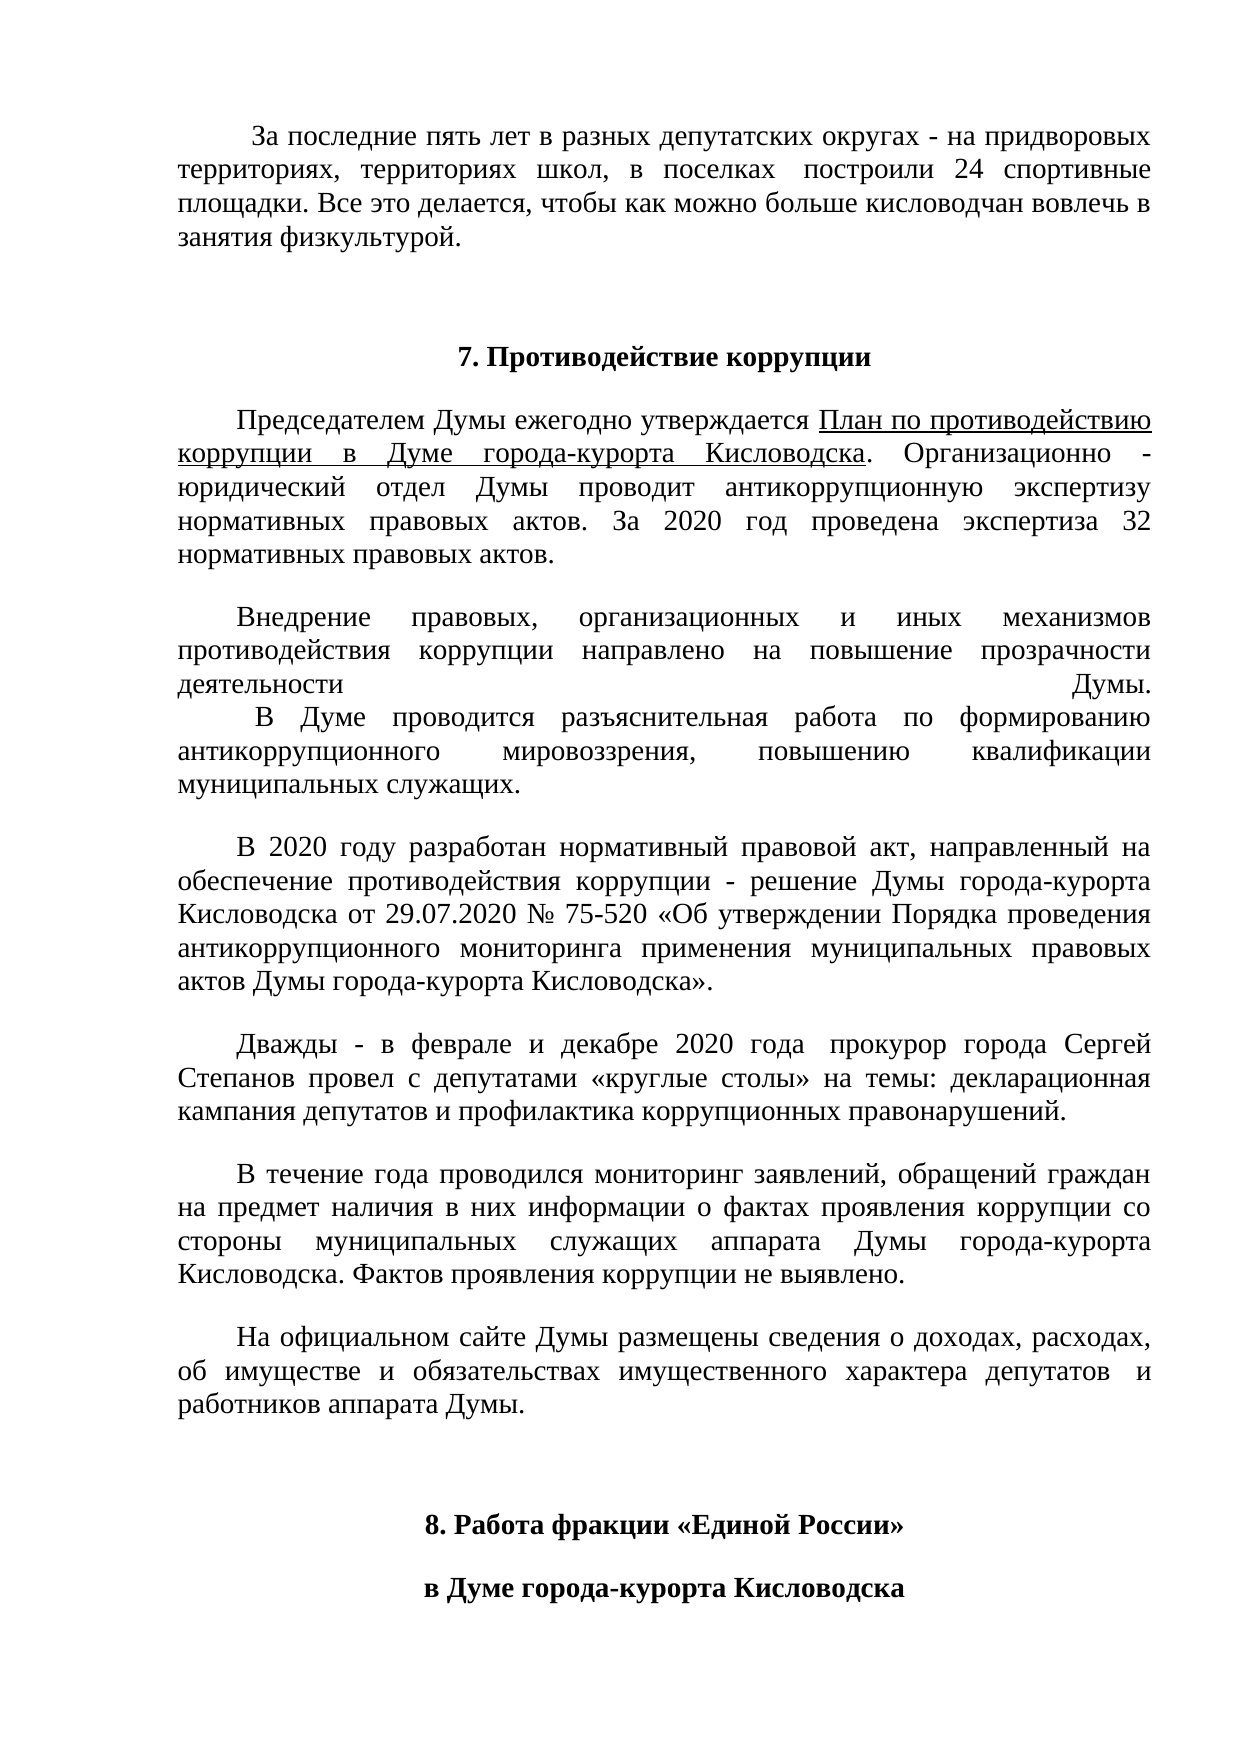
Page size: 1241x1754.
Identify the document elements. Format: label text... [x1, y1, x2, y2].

text 8. Работа фракции «Единой России» [177, 1507, 1152, 1541]
text в Думе города-курорта Кисловодска [177, 1570, 1152, 1603]
text На официальном сайте Думы размещены сведения о доходах, расходах, об имуществе и обязательствах имущественного характера депутатов и работников аппарата Думы. [177, 1319, 1152, 1420]
text Внедрение правовых, организационных и иных механизмов противодействия коррупции направлено на повышение прозрачности деятельности Думы. В Думе проводится разъяснительная работа по формированию антикоррупционного мировоззрения, повышению квалификации муниципальных служащих. [177, 599, 1152, 800]
text В течение года проводился мониторинг заявлений, обращений граждан на предмет наличия в них информации о фактах проявления коррупции со стороны муниципальных служащих аппарата Думы города-курорта Кисловодска. Фактов проявления коррупции не выявлено. [177, 1156, 1152, 1290]
text За последние пять лет в разных депутатских округах - на придворовых территориях, территориях школ, в поселках построили 24 спортивные площадки. Все это делается, чтобы как можно больше кисловодчан вовлечь в занятия физкультурой. [177, 118, 1152, 252]
text Дважды - в феврале и декабре 2020 года прокурор города Сергей Степанов провел с депутатами «круглые столы» на темы: декларационная кампания депутатов и профилактика коррупционных правонарушений. [177, 1026, 1152, 1127]
text В 2020 году разработан нормативный правовой акт, направленный на обеспечение противодействия коррупции - решение Думы города-курорта Кисловодска от 29.07.2020 № 75-520 «Об утверждении Порядка проведения антикоррупционного мониторинга применения муниципальных правовых актов Думы города-курорта Кисловодска». [177, 829, 1152, 997]
text Председателем Думы ежегодно утверждается План по противодействию коррупции в Думе города-курорта Кисловодска. Организационно - юридический отдел Думы проводит антикоррупционную экспертизу нормативных правовых актов. За 2020 год проведена экспертиза 32 нормативных правовых актов. [177, 402, 1152, 570]
text 7. Противодействие коррупции [177, 339, 1152, 373]
